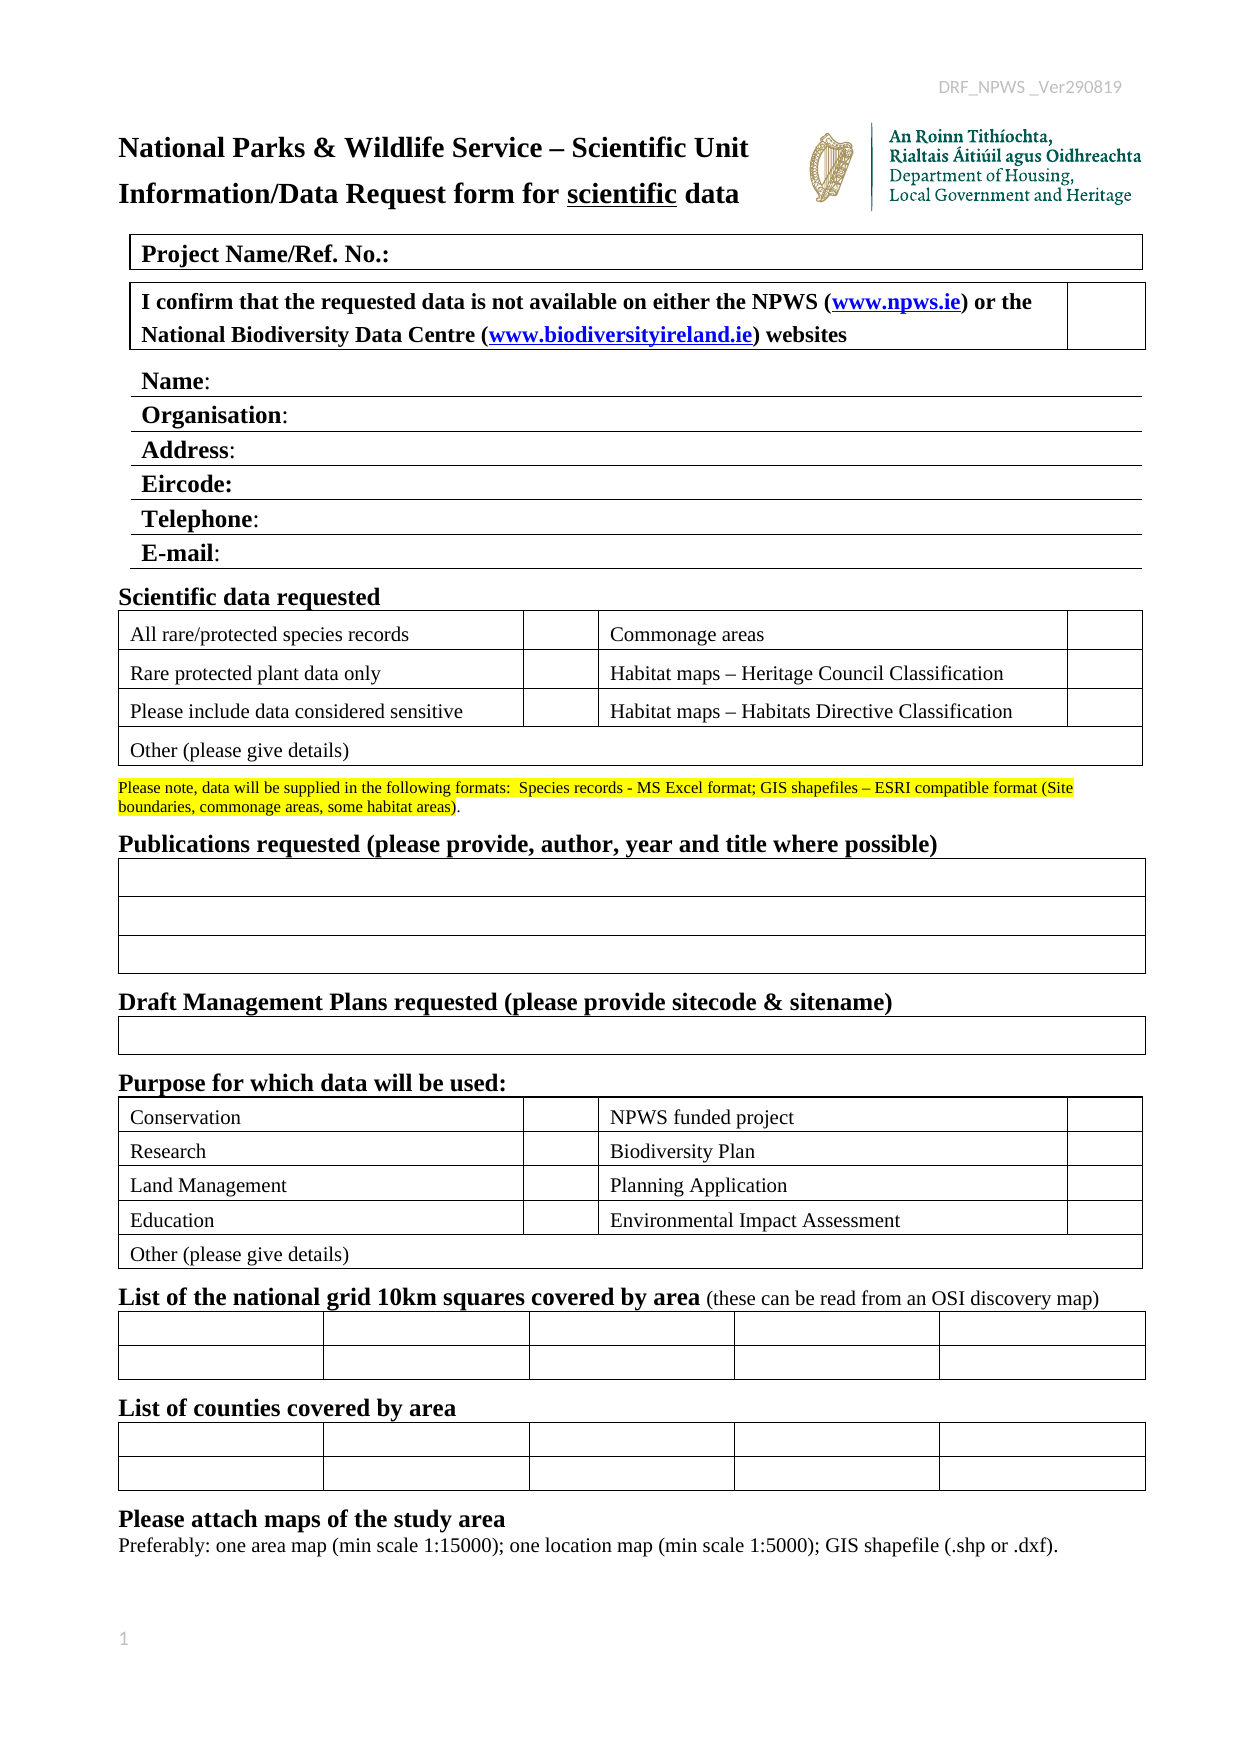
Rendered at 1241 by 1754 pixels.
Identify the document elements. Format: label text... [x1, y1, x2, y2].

subtitle Scientific data requested [118, 582, 1122, 610]
table_cell Organisation: [130, 396, 1142, 431]
table_header [524, 1098, 598, 1131]
table_cell [735, 1346, 939, 1379]
table_cell [940, 1457, 1145, 1490]
table_header [530, 1423, 734, 1456]
text Preferably: one area map (min scale 1:15000); one location map (min scale 1:5000); GIS shapefile (.shp or .dxf). [118, 1533, 1122, 1557]
table_header I confirm that the requested data is not available on either the NPWS (www.npws.ie) or the National Biodiversity Data Centre (www.biodiversityireland.ie) websites [131, 283, 1067, 349]
table_cell Other (please give details) [119, 1235, 1142, 1268]
table_cell [530, 1457, 734, 1490]
table_cell [735, 1457, 939, 1490]
table_header Conservation [119, 1098, 523, 1131]
table_header [1068, 611, 1142, 649]
table_cell [119, 897, 1145, 935]
table_cell [530, 1346, 734, 1379]
table_header [324, 1423, 529, 1456]
table_cell [1068, 1132, 1142, 1165]
table_cell Eircode: [130, 465, 1142, 499]
subtitle Information/Data Request form for scientific data [118, 177, 871, 210]
table_cell Habitat maps – Heritage Council Classification [599, 650, 1067, 687]
table_cell Land Management [119, 1166, 523, 1199]
table_header NPWS funded project [599, 1098, 1067, 1131]
text Purpose for which data will be used: [118, 1068, 1122, 1096]
table_cell [524, 1132, 598, 1165]
table_header [735, 1312, 939, 1345]
subtitle National Parks & Wildlife Service – Scientific Unit [873, 131, 1122, 164]
table_cell Biodiversity Plan [599, 1132, 1067, 1165]
table_header [735, 1423, 939, 1456]
table_header All rare/protected species records [119, 611, 523, 649]
table_cell Rare protected plant data only [119, 650, 523, 687]
text List of counties covered by area [118, 1393, 1122, 1422]
table_header [119, 1312, 323, 1345]
table_cell Please include data considered sensitive [119, 689, 523, 726]
text Please note, data will be supplied in the following formats: Species records - MS Excel format; GIS shapefiles – ESRI compatible format (Site boundaries, commonage areas, some habitat areas). [456, 778, 1122, 816]
table_cell [119, 1346, 323, 1379]
table_header [324, 1312, 529, 1345]
table_cell [1068, 1166, 1142, 1199]
table_header [940, 1423, 1145, 1456]
subtitle National Parks & Wildlife Service – Scientific Unit [118, 131, 871, 164]
table_cell [324, 1346, 529, 1379]
table_cell [940, 1346, 1145, 1379]
table_header [1068, 283, 1145, 349]
table_cell [324, 1457, 529, 1490]
table_cell Environmental Impact Assessment [599, 1201, 1067, 1234]
table_header [524, 611, 598, 649]
text List of the national grid 10km squares covered by area (these can be read from an OSI discovery map) [118, 1282, 1122, 1311]
table_cell Other (please give details) [119, 727, 1142, 764]
table_cell [524, 1201, 598, 1234]
subtitle Information/Data Request form for scientific data [873, 177, 1122, 210]
table_cell Name: [130, 350, 1142, 396]
table_cell [1068, 650, 1142, 687]
table_header Commonage areas [599, 611, 1067, 649]
table_cell Address: [130, 431, 1142, 465]
table_header [940, 1312, 1145, 1345]
table_cell [524, 689, 598, 726]
table_cell [524, 1166, 598, 1199]
table_header Project Name/Ref. No.: [131, 235, 1142, 269]
table_cell [1068, 1201, 1142, 1234]
table_cell Education [119, 1201, 523, 1234]
table_header [1068, 1098, 1142, 1131]
table_header [119, 1017, 1145, 1054]
table_cell [524, 650, 598, 687]
text Please attach maps of the study area [118, 1504, 1122, 1533]
table_cell Planning Application [599, 1166, 1067, 1199]
table_cell Habitat maps – Habitats Directive Classification [599, 689, 1067, 726]
table_cell [1068, 689, 1142, 726]
table_cell [119, 936, 1145, 973]
table_header [119, 1423, 323, 1456]
table_cell E-mail: [130, 534, 1142, 568]
text Draft Management Plans requested (please provide sitecode & sitename) [118, 987, 1122, 1016]
table_cell Telephone: [130, 499, 1142, 534]
text Publications requested (please provide, author, year and title where possible) [118, 829, 1122, 858]
table_cell Research [119, 1132, 523, 1165]
table_header [119, 859, 1145, 896]
table_cell [119, 1457, 323, 1490]
table_header [530, 1312, 734, 1345]
